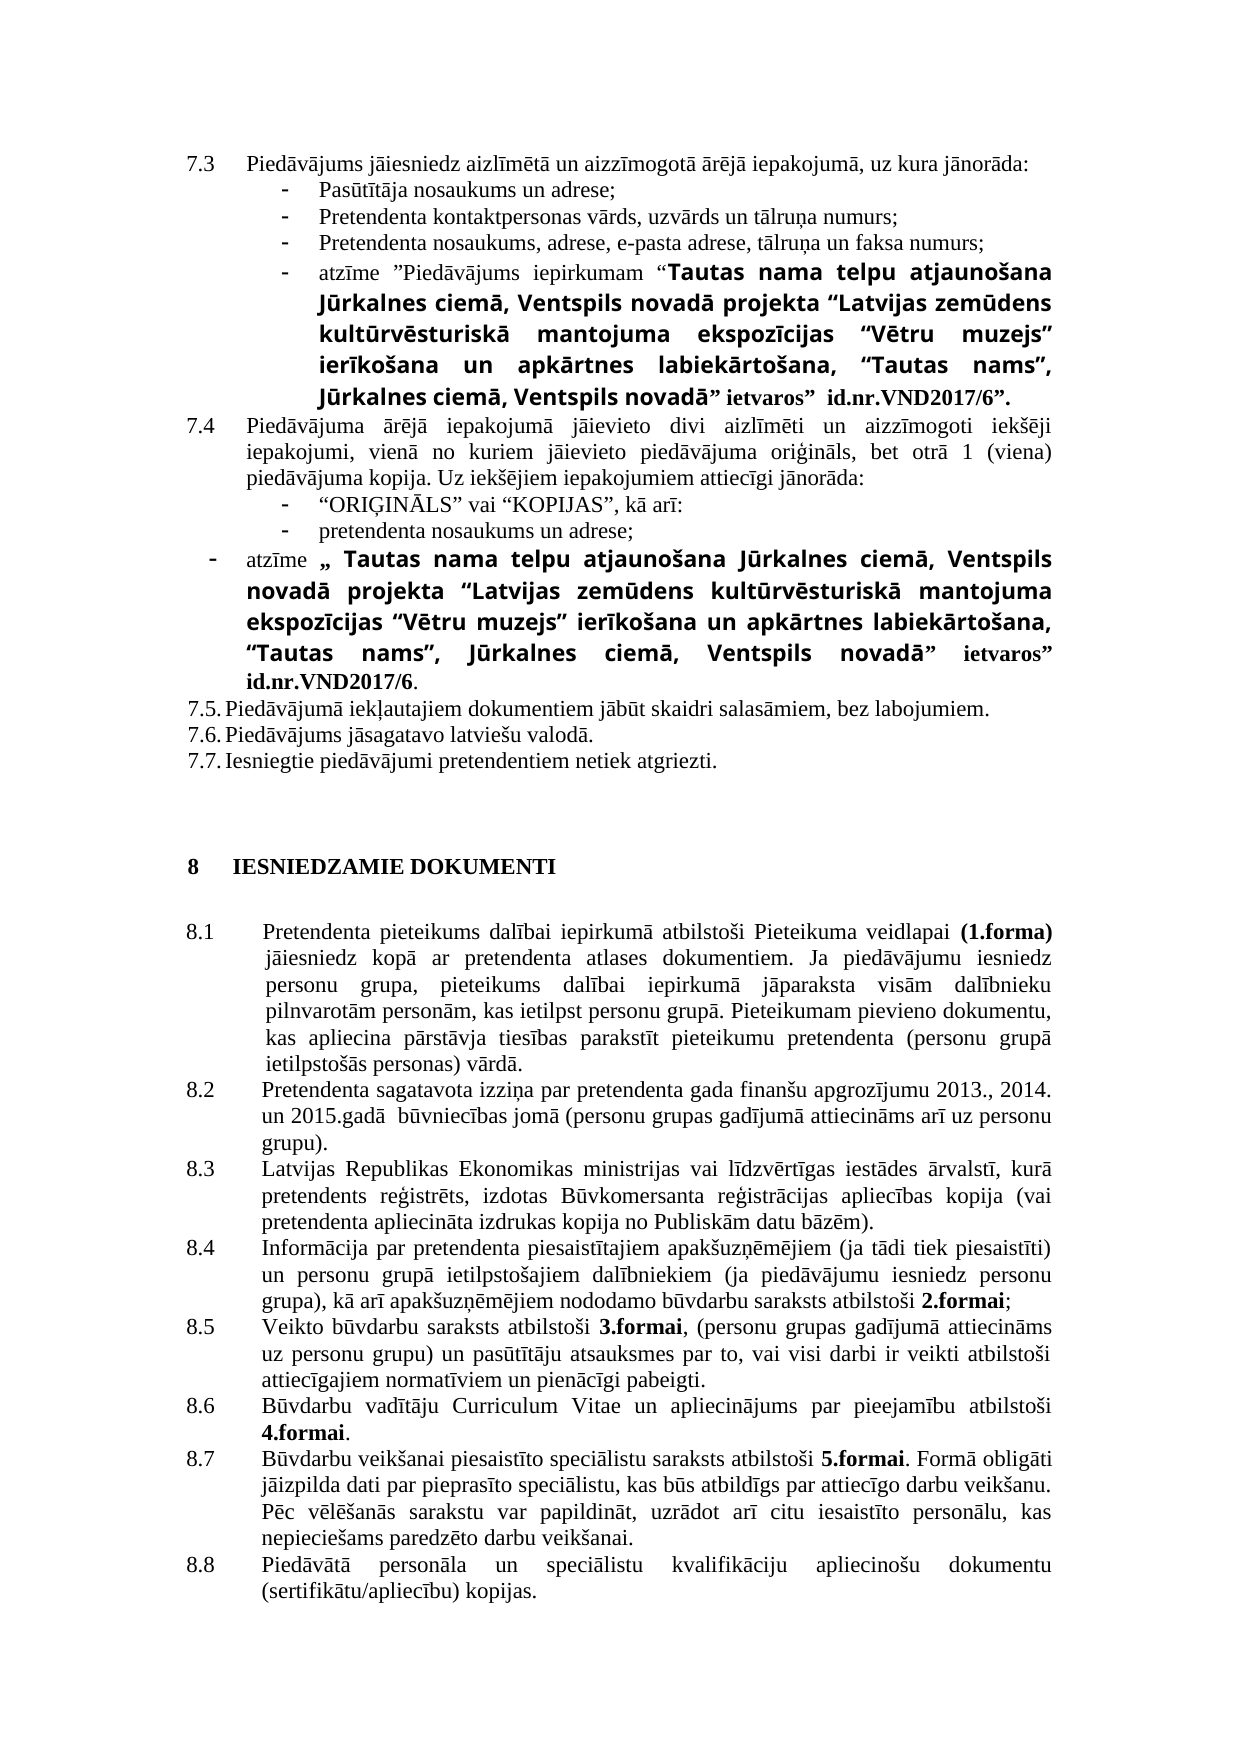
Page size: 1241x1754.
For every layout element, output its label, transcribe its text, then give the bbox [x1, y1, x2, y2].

list atzīme „ Tautas nama telpu atjaunošana Jūrkalnes ciemā, Ventspils novadā projekta “Latvijas zemūdens kultūrvēsturiskā mantojuma ekspozīcijas “Vētru muzejs” ierīkošana un apkārtnes labiekārtošana, “Tautas nams”, Jūrkalnes ciemā, Ventspils novadā” ietvaros” id.nr.VND2017/6. [208, 543, 1053, 695]
list Pretendenta nosaukums, adrese, e-pasta adrese, tālruņa un faksa numurs; [281, 229, 1053, 255]
list Piedāvājumā iekļautajiem dokumentiem jābūt skaidri salasāmiem, bez labojumiem. [187, 695, 1053, 721]
subtitle Piedāvājums jāiesniedz aizlīmētā un aizzīmogotā ārējā iepakojumā, uz kura jānorāda: [186, 150, 1053, 176]
subtitle Piedāvājuma ārējā iepakojumā jāievieto divi aizlīmēti un aizzīmogoti iekšēji iepakojumi, vienā no kuriem jāievieto piedāvājuma oriģināls, bet otrā 1 (viena) piedāvājuma kopija. Uz iekšējiem iepakojumiem attiecīgi jānorāda: [186, 412, 1053, 491]
list Pasūtītāja nosaukums un adrese; [281, 176, 1053, 203]
list Piedāvājums jāsagatavo latviešu valodā. [187, 721, 1053, 747]
subtitle Pretendenta pieteikums dalībai iepirkumā atbilstoši Pieteikuma veidlapai (1.forma) jāiesniedz kopā ar pretendenta atlases dokumentiem. Ja piedāvājumu iesniedz personu grupa, pieteikums dalībai iepirkumā jāparaksta visām dalībnieku pilnvarotām personām, kas ietilpst personu grupā. Pieteikumam pievieno dokumentu, kas apliecina pārstāvja tiesības parakstīt pieteikumu pretendenta (personu grupā ietilpstošās personas) vārdā. [186, 918, 1053, 1076]
list Iesniegtie piedāvājumi pretendentiem netiek atgriezti. [187, 747, 1053, 774]
list atzīme ”Piedāvājums iepirkumam “Tautas nama telpu atjaunošana Jūrkalnes ciemā, Ventspils novadā projekta “Latvijas zemūdens kultūrvēsturiskā mantojuma ekspozīcijas “Vētru muzejs” ierīkošana un apkārtnes labiekārtošana, “Tautas nams”, Jūrkalnes ciemā, Ventspils novadā” ietvaros” id.nr.VND2017/6”. [281, 255, 1053, 412]
subtitle Veikto būvdarbu saraksts atbilstoši 3.formai, (personu grupas gadījumā attiecināms uz personu grupu) un pasūtītāju atsauksmes par to, vai visi darbi ir veikti atbilstoši attiecīgajiem normatīviem un pienācīgi pabeigti. [186, 1313, 1053, 1392]
subtitle Būvdarbu veikšanai piesaistīto speciālistu saraksts atbilstoši 5.formai. Formā obligāti jāizpilda dati par pieprasīto speciālistu, kas būs atbildīgs par attiecīgo darbu veikšanu. Pēc vēlēšanās sarakstu var papildināt, uzrādot arī citu iesaistīto personālu, kas nepieciešams paredzēto darbu veikšanai. [186, 1445, 1053, 1551]
list Pretendenta kontaktpersonas vārds, uzvārds un tālruņa numurs; [281, 203, 1053, 229]
subtitle Informācija par pretendenta piesaistītajiem apakšuzņēmējiem (ja tādi tiek piesaistīti) un personu grupā ietilpstošajiem dalībniekiem (ja piedāvājumu iesniedz personu grupa), kā arī apakšuzņēmējiem nododamo būvdarbu saraksts atbilstoši 2.formai; [186, 1234, 1053, 1313]
subtitle Pretendenta sagatavota izziņa par pretendenta gada finanšu apgrozījumu 2013., 2014. un 2015.gadā būvniecības jomā (personu grupas gadījumā attiecināms arī uz personu grupu). [186, 1076, 1053, 1155]
subtitle Būvdarbu vadītāju Curriculum Vitae un apliecinājums par pieejamību atbilstoši 4.formai. [186, 1392, 1053, 1445]
subtitle Latvijas Republikas Ekonomikas ministrijas vai līdzvērtīgas iestādes ārvalstī, kurā pretendents reģistrēts, izdotas Būvkomersanta reģistrācijas apliecības kopija (vai pretendenta apliecināta izdrukas kopija no Publiskām datu bāzēm). [186, 1155, 1053, 1234]
list pretendenta nosaukums un adrese; [281, 517, 1053, 543]
list “ORIĢINĀLS” vai “KOPIJAS”, kā arī: [281, 491, 1053, 517]
subtitle Piedāvātā personāla un speciālistu kvalifikāciju apliecinošu dokumentu (sertifikātu/apliecību) kopijas. [186, 1551, 1053, 1603]
subtitle Iesniedzamie dokumenti [187, 853, 1053, 879]
